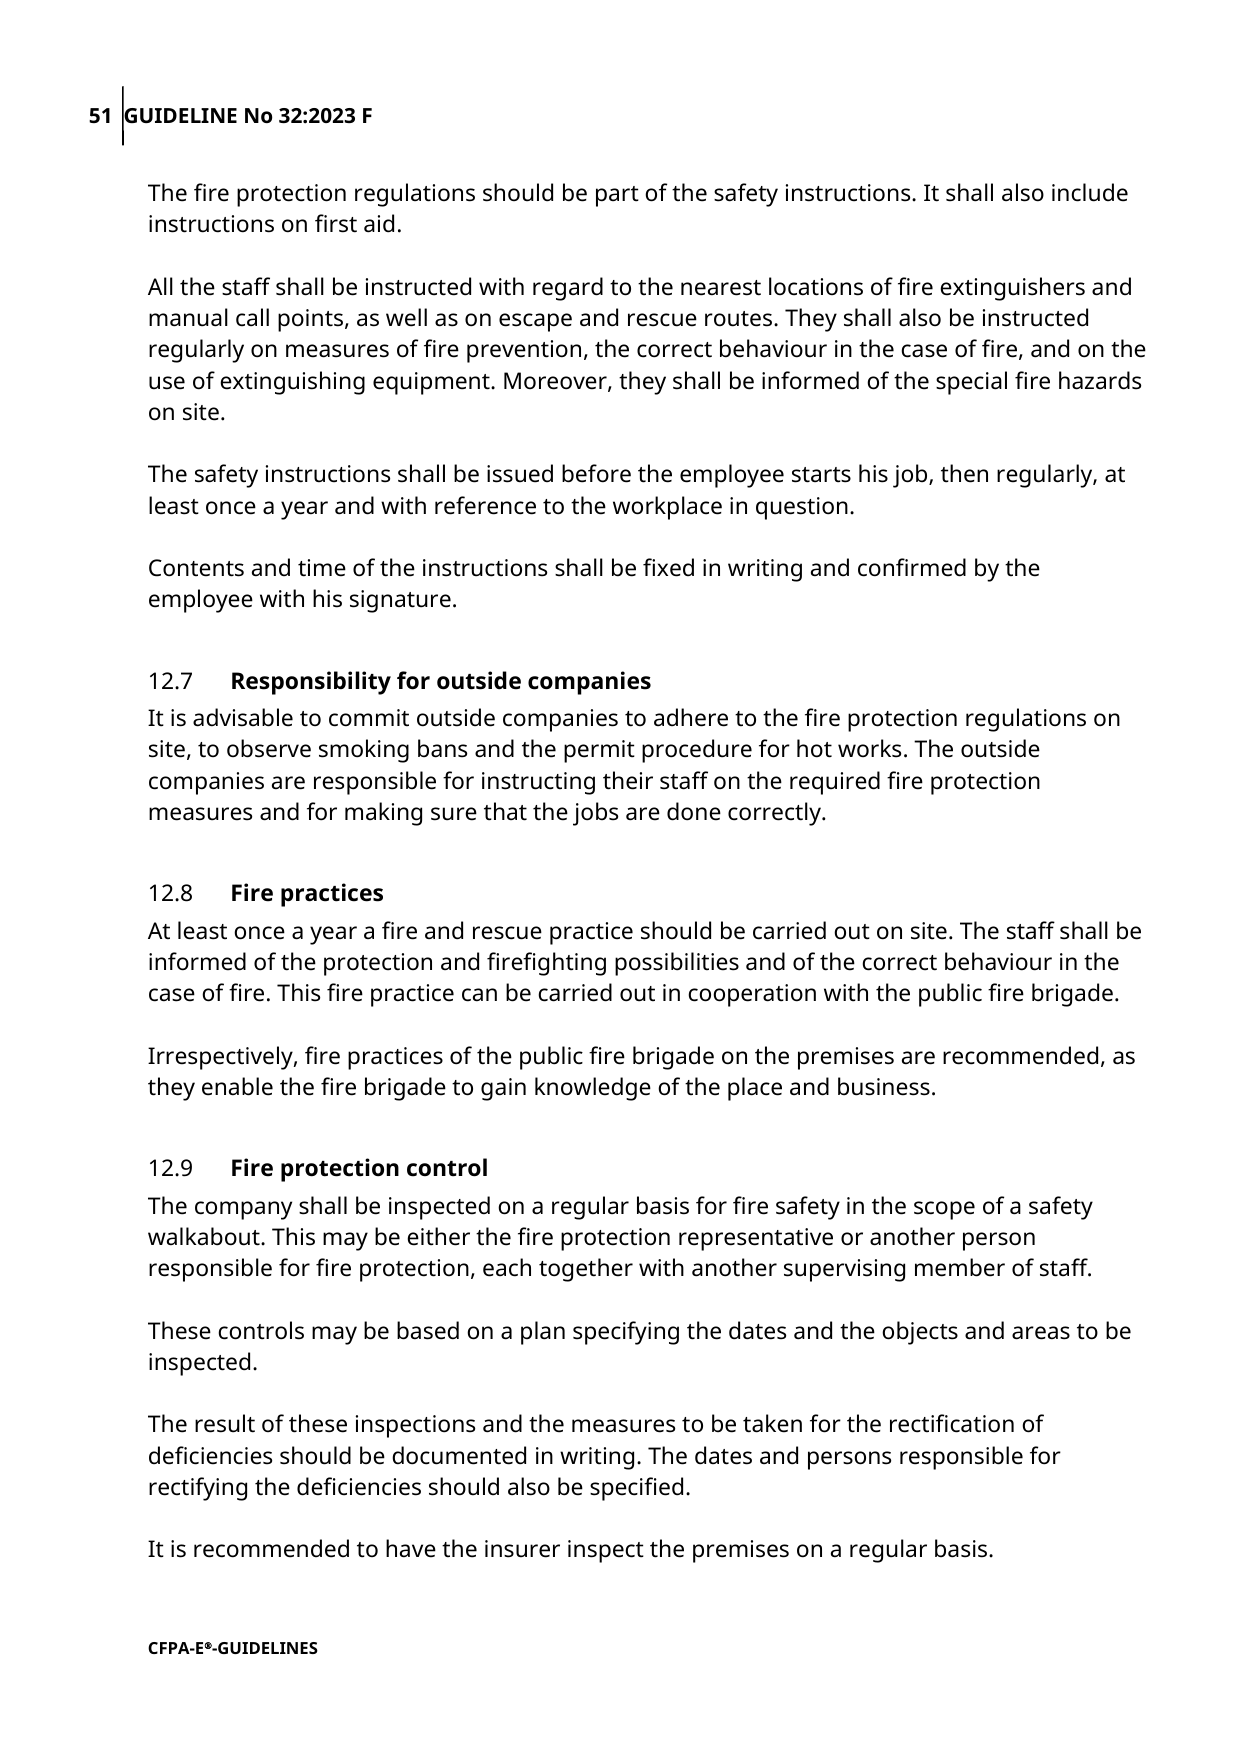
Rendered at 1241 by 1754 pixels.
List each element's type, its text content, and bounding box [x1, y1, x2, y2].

text The fire protection regulations should be part of the safety instructions. It shall also include instructions on first aid. [148, 177, 1152, 240]
text Irrespectively, fire practices of the public fire brigade on the premises are recommended, as they enable the fire brigade to gain knowledge of the place and business. [148, 1040, 1152, 1102]
subtitle Fire practices [148, 877, 1152, 908]
text All the staff shall be instructed with regard to the nearest locations of fire extinguishers and manual call points, as well as on escape and rescue routes. They shall also be instructed regularly on measures of fire prevention, the correct behaviour in the case of fire, and on the use of extinguishing equipment. Moreover, they shall be informed of the special fire hazards on site. [148, 271, 1152, 427]
text These controls may be based on a plan specifying the dates and the objects and areas to be inspected. [148, 1315, 1152, 1377]
text At least once a year a fire and rescue practice should be carried out on site. The staff shall be informed of the protection and firefighting possibilities and of the correct behaviour in the case of fire. This fire practice can be carried out in cooperation with the public fire brigade. [148, 915, 1152, 1008]
text Contents and time of the instructions shall be fixed in writing and confirmed by the employee with his signature. [148, 552, 1152, 615]
text The safety instructions shall be issued before the employee starts his job, then regularly, at least once a year and with reference to the workplace in question. [148, 458, 1152, 521]
subtitle Fire protection control [148, 1152, 1152, 1183]
text It is recommended to have the insurer inspect the premises on a regular basis. [148, 1533, 1152, 1565]
text The result of these inspections and the measures to be taken for the rectification of deficiencies should be documented in writing. The dates and persons responsible for rectifying the deficiencies should also be specified. [148, 1408, 1152, 1502]
subtitle Responsibility for outside companies [148, 665, 1152, 696]
text It is advisable to commit outside companies to adhere to the fire protection regulations on site, to observe smoking bans and the permit procedure for hot works. The outside companies are responsible for instructing their staff on the required fire protection measures and for making sure that the jobs are done correctly. [148, 702, 1152, 827]
text The company shall be inspected on a regular basis for fire safety in the scope of a safety walkabout. This may be either the fire protection representative or another person responsible for fire protection, each together with another supervising member of staff. [148, 1190, 1152, 1283]
